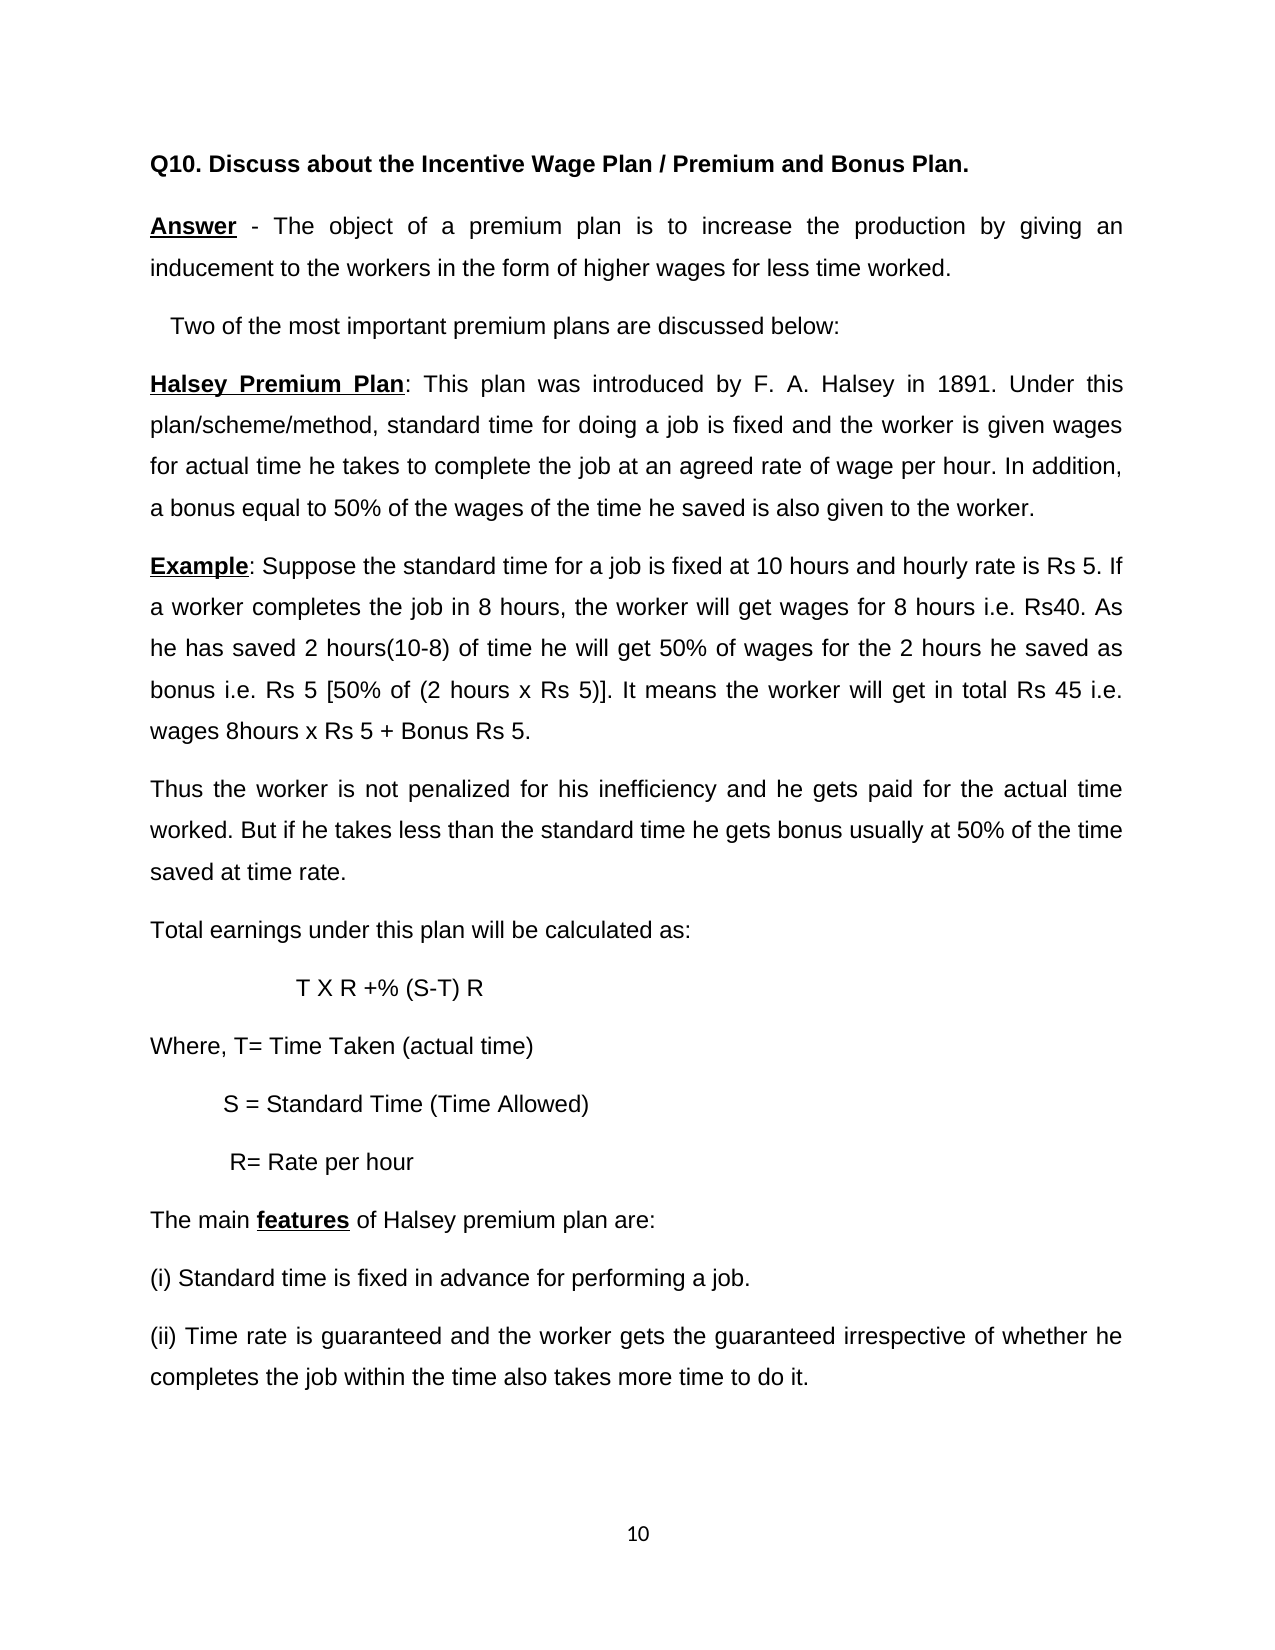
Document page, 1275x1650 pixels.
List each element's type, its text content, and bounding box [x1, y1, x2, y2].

text R= Rate per hour [150, 1148, 1125, 1176]
text Example: Suppose the standard time for a job is fixed at 10 hours and hourly rate is Rs 5. If a worker completes the job in 8 hours, the worker will get wages for 8 hours i.e. Rs40. As he has saved 2 hours(10-8) of time he will get 50% of wages for the 2 hours he saved as bonus i.e. Rs 5 [50% of (2 hours x Rs 5)]. It means the worker will get in total Rs 45 i.e. wages 8hours x Rs 5 + Bonus Rs 5. [150, 552, 1125, 745]
text S = Standard Time (Time Allowed) [150, 1090, 1125, 1117]
text Two of the most important premium plans are discussed below: [150, 312, 1125, 339]
text Thus the worker is not penalized for his inefficiency and he gets paid for the actual time worked. But if he takes less than the standard time he gets bonus usually at 50% of the time saved at time rate. [150, 775, 1125, 885]
text Answer - The object of a premium plan is to increase the production by giving an inducement to the workers in the form of higher wages for less time worked. [150, 212, 1125, 281]
text The main features of Halsey premium plan are: [150, 1206, 1125, 1233]
text (i) Standard time is fixed in advance for performing a job. [150, 1264, 1125, 1292]
text Halsey Premium Plan: This plan was introduced by F. A. Halsey in 1891. Under this plan/scheme/method, standard time for doing a job is fixed and the worker is given wages for actual time he takes to complete the job at an agreed rate of wage per hour. In addition, a bonus equal to 50% of the wages of the time he saved is also given to the worker. [150, 369, 1125, 521]
text T X R +% (S-T) R [150, 974, 1125, 1001]
text (ii) Time rate is guaranteed and the worker gets the guaranteed irrespective of whether he completes the job within the time also takes more time to do it. [150, 1322, 1125, 1391]
text Total earnings under this plan will be calculated as: [150, 916, 1125, 943]
text Q10. Discuss about the Incentive Wage Plan / Premium and Bonus Plan. [150, 150, 1125, 178]
text Where, T= Time Taken (actual time) [150, 1032, 1125, 1059]
